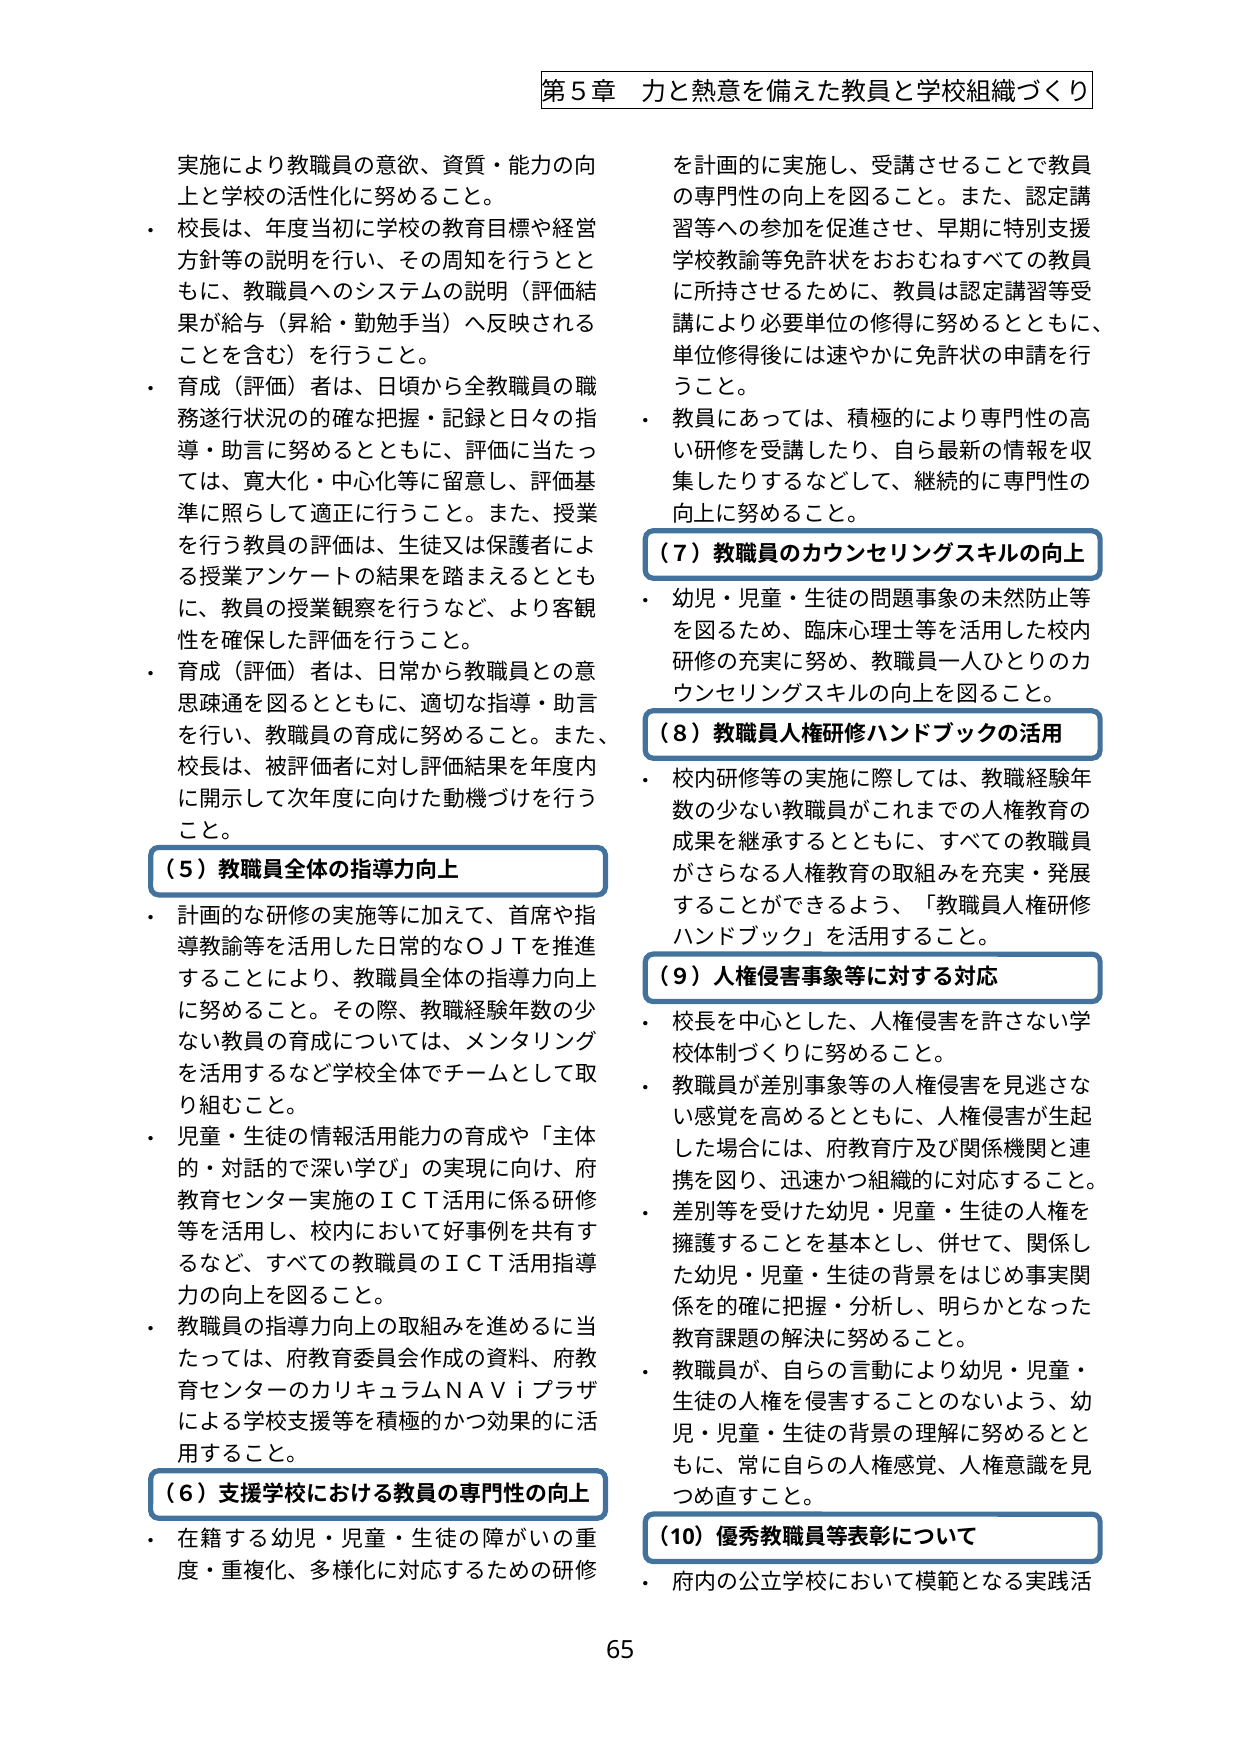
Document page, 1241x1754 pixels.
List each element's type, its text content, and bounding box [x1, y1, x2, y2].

list 校長は、年度当初に学校の教育目標や経営方針等の説明を行い、その周知を行うとともに、教職員へのシステムの説明（評価結果が給与（昇給・勤勉手当）へ反映されることを含む）を行うこと。 [148, 211, 598, 369]
list 教員にあっては、積極的により専門性の高い研修を受講したり、自ら最新の情報を収集したりするなどして、継続的に専門性の向上に努めること。 [642, 401, 1092, 528]
list 教職員が、自らの言動により幼児・児童・生徒の人権を侵害することのないよう、幼児・児童・生徒の背景の理解に努めるとともに、常に自らの人権感覚、人権意識を見つめ直すこと。 [642, 1353, 1092, 1511]
list 差別等を受けた幼児・児童・生徒の人権を擁護することを基本とし、併せて、関係した幼児・児童・生徒の背景をはじめ事実関係を的確に把握・分析し、明らかとなった教育課題の解決に努めること。 [642, 1194, 1092, 1353]
list 幼児・児童・生徒の問題事象の未然防止等を図るため、臨床心理士等を活用した校内研修の充実に努め、教職員一人ひとりのカウンセリングスキルの向上を図ること。 [642, 581, 1092, 708]
list 「教職員の評価・育成システム」の円滑な実施により教職員の意欲、資質・能力の向上と学校の活性化に努めること。 [148, 148, 598, 211]
list 在籍する幼児・児童・生徒の障がいの重度・重複化、多様化に対応するための研修を計画的に実施し、受講させることで教員の専門性の向上を図ること。また、認定講習等への参加を促進させ、早期に特別支援学校教諭等免許状をおおむねすべての教員に所持させるために、教員は認定講習等受講により必要単位の修得に努めるとともに、単位修得後には速やかに免許状の申請を行うこと。 [148, 1521, 598, 1584]
list 育成（評価）者は、日頃から全教職員の職務遂行状況の的確な把握・記録と日々の指導・助言に努めるとともに、評価に当たっては、寛大化・中心化等に留意し、評価基準に照らして適正に行うこと。また、授業を行う教員の評価は、生徒又は保護者による授業アンケートの結果を踏まえるとともに、教員の授業観察を行うなど、より客観性を確保した評価を行うこと。 [148, 369, 598, 654]
list 校内研修等の実施に際しては、教職経験年数の少ない教職員がこれまでの人権教育の成果を継承するとともに、すべての教職員がさらなる人権教育の取組みを充実・発展することができるよう、「教職員人権研修ハンドブック」を活用すること。 [642, 761, 1092, 951]
list 児童・生徒の情報活用能力の育成や「主体的・対話的で深い学び」の実現に向け、府教育センター実施のＩＣＴ活用に係る研修等を活用し、校内において好事例を共有するなど、すべての教職員のＩＣＴ活用指導力の向上を図ること。 [148, 1119, 598, 1309]
list 府内の公立学校において模範となる実践活動や優れた提言、提案を行った教職員等のうち、特に顕著な業績をあげたものが多く表彰されるよう、府教育委員会が行う優秀教職員等表彰において、勤務年数に関わらず、積極的に推薦をすること。 [642, 1564, 1092, 1596]
list 教職員の指導力向上の取組みを進めるに当たっては、府教育委員会作成の資料、府教育センターのカリキュラムＮＡＶｉプラザによる学校支援等を積極的かつ効果的に活用すること。 [148, 1309, 598, 1468]
list 教職員が差別事象等の人権侵害を見逃さない感覚を高めるとともに、人権侵害が生起した場合には、府教育庁及び関係機関と連携を図り、迅速かつ組織的に対応すること。 [642, 1068, 1092, 1194]
list 校長を中心とした、人権侵害を許さない学校体制づくりに努めること。 [642, 1004, 1092, 1068]
list 育成（評価）者は、日常から教職員との意思疎通を図るとともに、適切な指導・助言を行い、教職員の育成に努めること。また、校長は、被評価者に対し評価結果を年度内に開示して次年度に向けた動機づけを行うこと。 [148, 654, 598, 844]
list 在籍する幼児・児童・生徒の障がいの重度・重複化、多様化に対応するための研修を計画的に実施し、受講させることで教員の専門性の向上を図ること。また、認定講習等への参加を促進させ、早期に特別支援学校教諭等免許状をおおむねすべての教員に所持させるために、教員は認定講習等受講により必要単位の修得に努めるとともに、単位修得後には速やかに免許状の申請を行うこと。 [642, 148, 1092, 401]
list 計画的な研修の実施等に加えて、首席や指導教諭等を活用した日常的なＯＪＴを推進することにより、教職員全体の指導力向上に努めること。その際、教職経験年数の少ない教員の育成については、メンタリングを活用するなど学校全体でチームとして取り組むこと。 [148, 898, 598, 1119]
